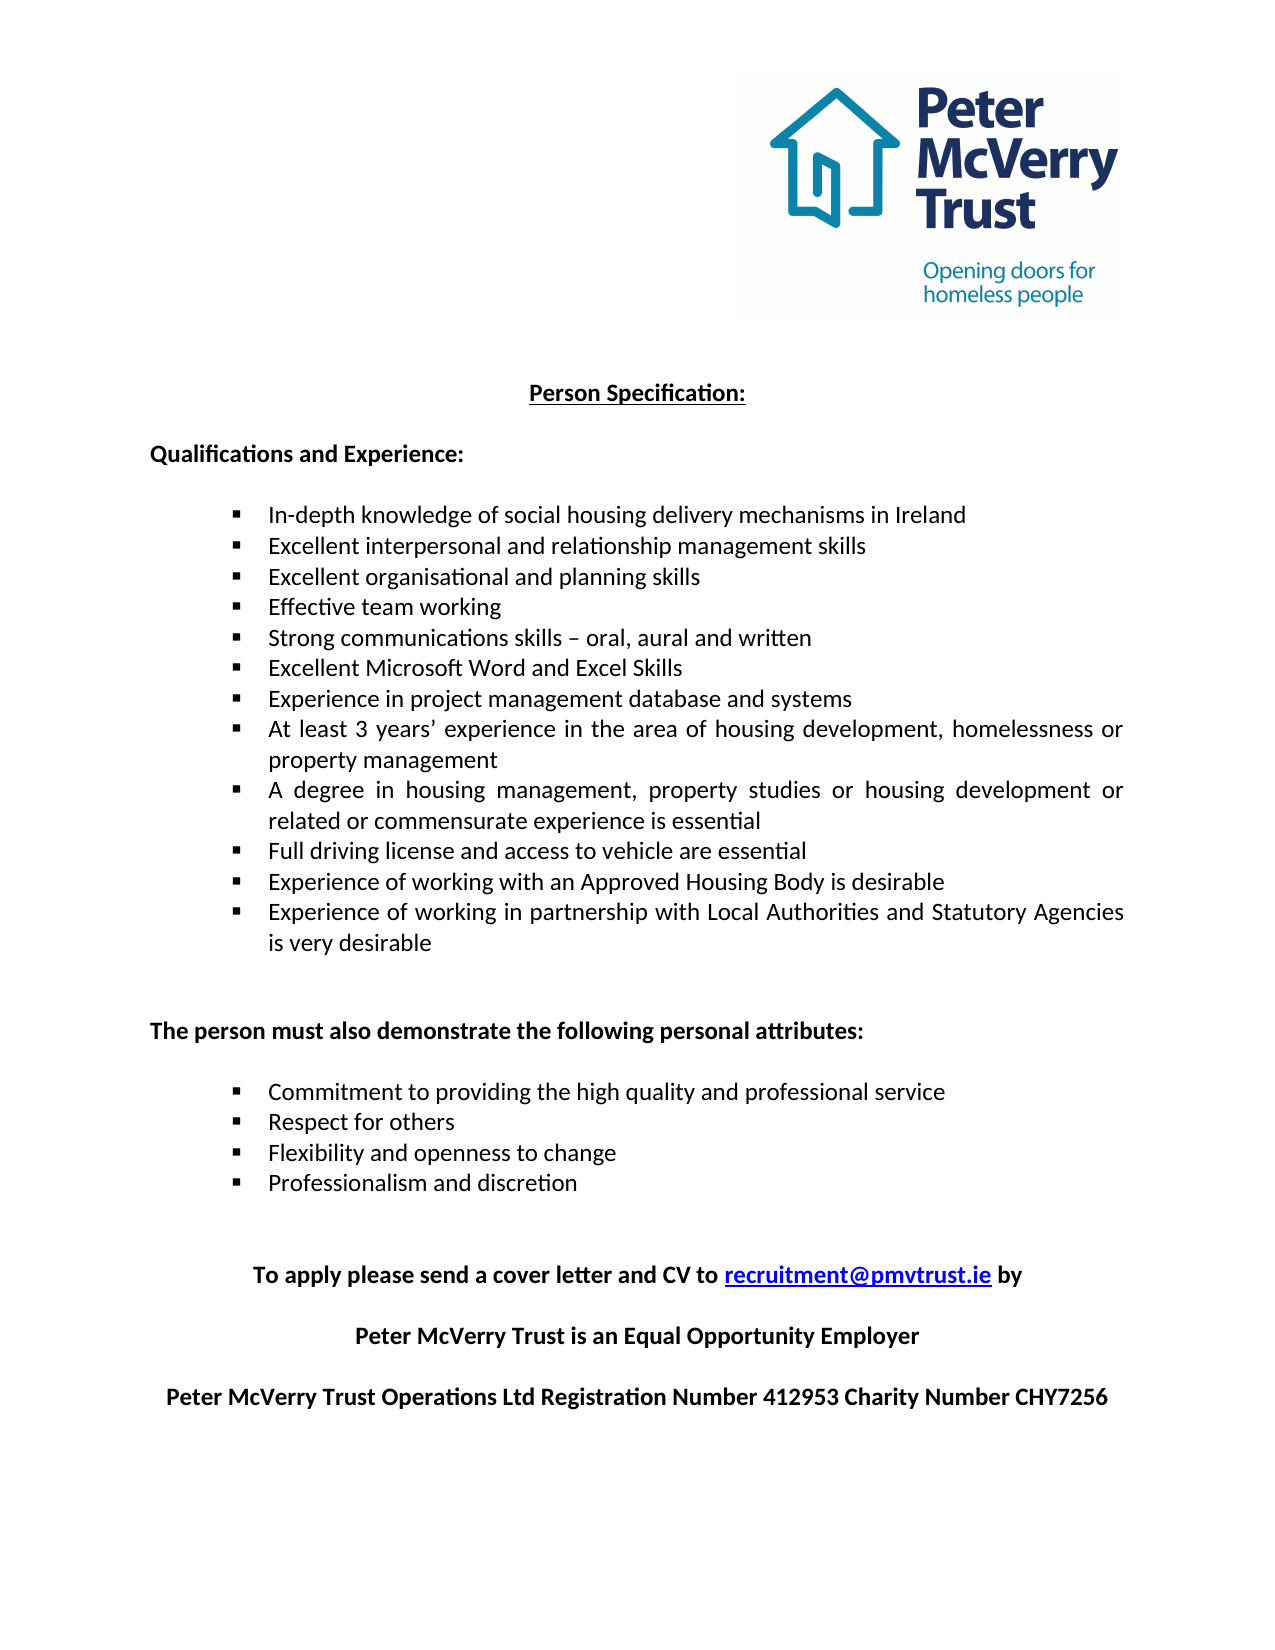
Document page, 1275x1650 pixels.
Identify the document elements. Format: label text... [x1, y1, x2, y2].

list Respect for others [231, 1106, 1125, 1137]
list At least 3 years’ experience in the area of housing development, homelessness or property management [231, 713, 1125, 774]
list Effective team working [231, 591, 1125, 622]
text Qualifications and Experience: [150, 438, 1125, 469]
list Experience of working with an Approved Housing Body is desirable [231, 866, 1125, 896]
picture [734, 73, 1125, 317]
list Full driving license and access to vehicle are essential [231, 835, 1125, 866]
list In-depth knowledge of social housing delivery mechanisms in Ireland [231, 499, 1125, 530]
list Experience in project management database and systems [231, 683, 1125, 713]
list Strong communications skills – oral, aural and written [231, 622, 1125, 652]
list A degree in housing management, property studies or housing development or related or commensurate experience is essential [231, 774, 1125, 835]
text To apply please send a cover letter and CV to recruitment@pmvtrust.ie by [150, 1259, 1125, 1289]
text Peter McVerry Trust is an Equal Opportunity Employer [150, 1320, 1125, 1351]
list Commitment to providing the high quality and professional service [231, 1076, 1125, 1106]
text The person must also demonstrate the following personal attributes: [150, 1015, 1125, 1045]
list Excellent Microsoft Word and Excel Skills [231, 652, 1125, 683]
list Excellent interpersonal and relationship management skills [231, 530, 1125, 561]
text Person Specification: [150, 377, 1125, 408]
list Excellent organisational and planning skills [231, 561, 1125, 591]
list Experience of working in partnership with Local Authorities and Statutory Agencies is very desirable [231, 896, 1125, 957]
list Professionalism and discretion [231, 1167, 1125, 1198]
text Peter McVerry Trust Operations Ltd Registration Number 412953 Charity Number 7256 [150, 1381, 1125, 1412]
list Flexibility and openness to change [231, 1137, 1125, 1167]
